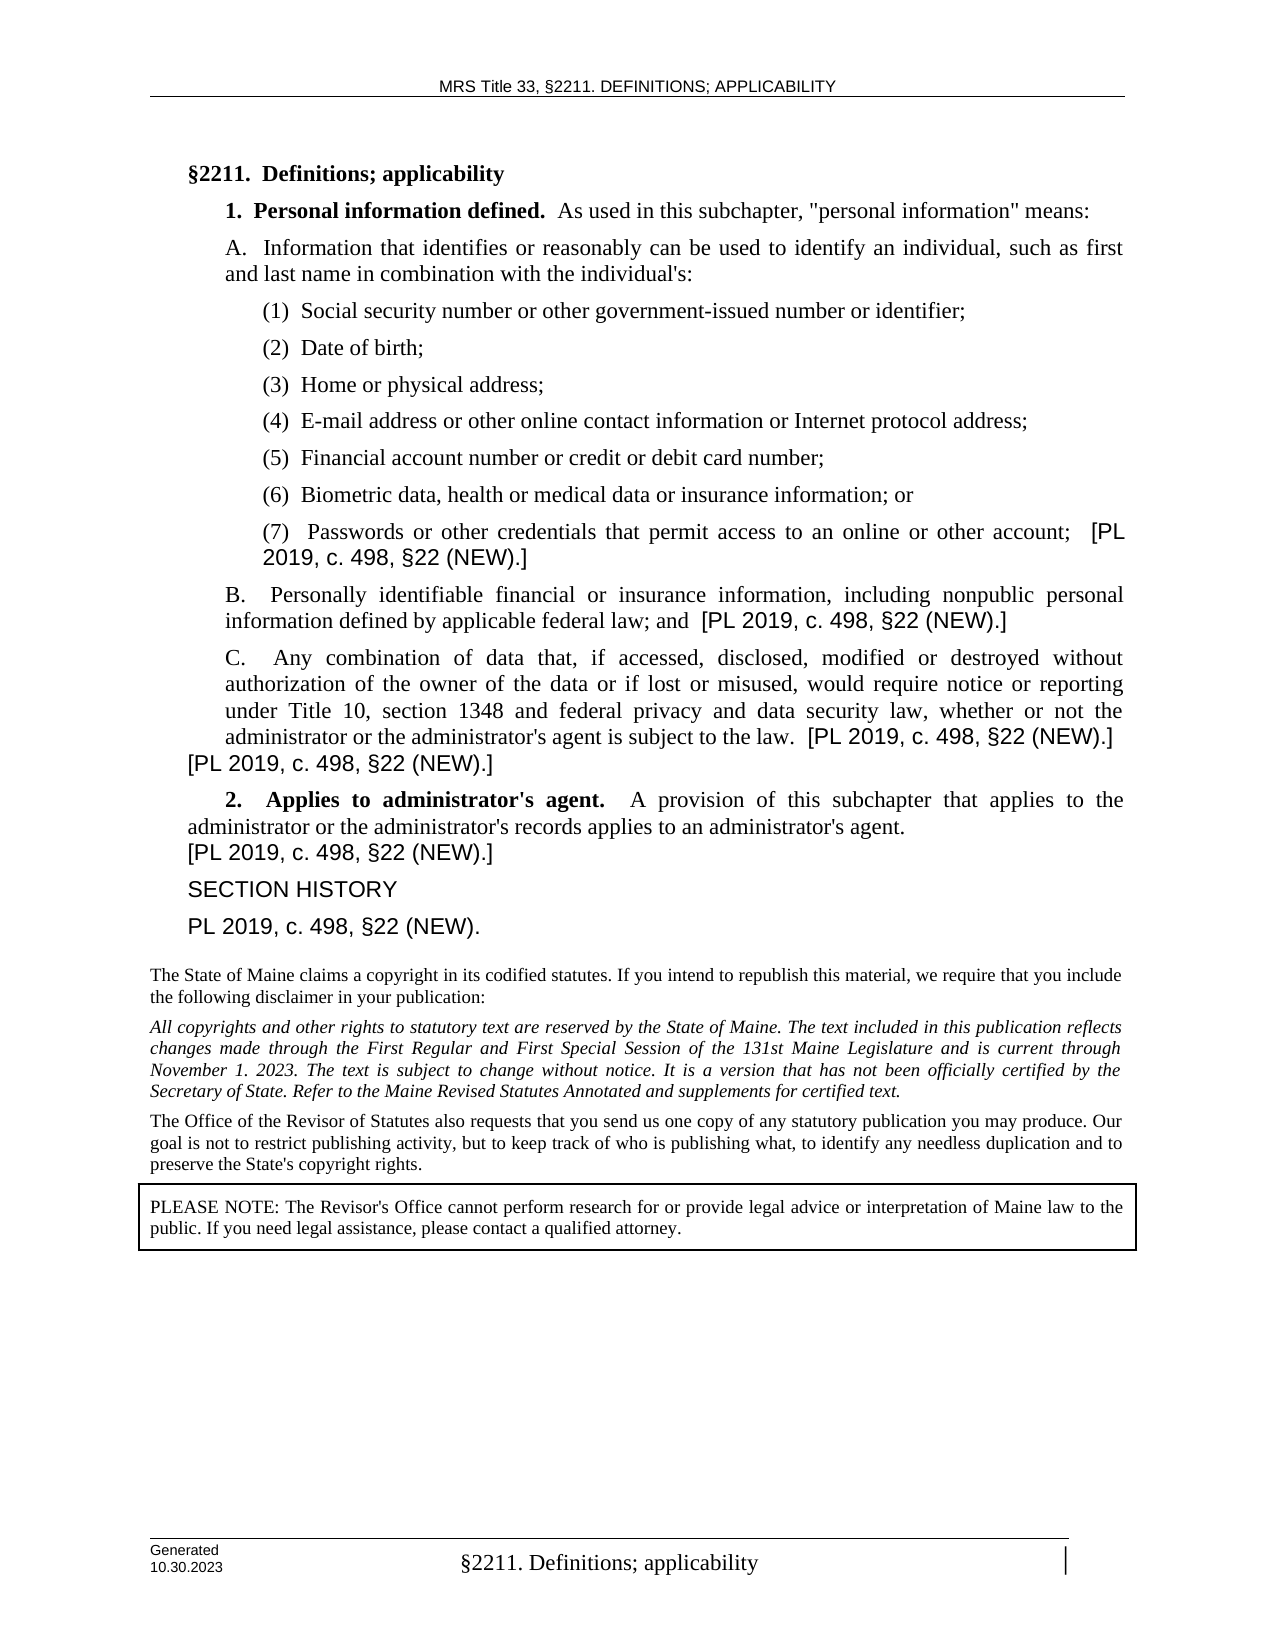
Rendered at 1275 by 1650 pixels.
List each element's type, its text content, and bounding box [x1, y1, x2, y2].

text C. Any combination of data that, if accessed, disclosed, modified or destroyed without authorization of the owner of the data or if lost or misused, would require notice or reporting under Title 10, section 1348 and federal privacy and data security law, whether or not the administrator or the administrator's agent is subject to the law. [PL 2019, c. 498, §22 (NEW).] [225, 644, 1125, 750]
text The Office of the Revisor of Statutes also requests that you send us one copy of any statutory publication you may produce. Our goal is not to restrict publishing activity, but to keep track of who is publishing what, to identify any needless duplication and to preserve the State's copyright rights. [150, 1110, 1125, 1175]
text §2211. Definitions; applicability [187, 160, 1125, 187]
text [PL 2019, c. 498, §22 (NEW).] [187, 839, 1125, 866]
text PLEASE NOTE: The Revisor's Office cannot perform research for or provide legal advice or interpretation of Maine law to the public. If you need legal assistance, please contact a qualified attorney. [140, 1185, 1135, 1249]
text (1) Social security number or other government-issued number or identifier; [262, 297, 1125, 323]
text All copyrights and other rights to statutory text are reserved by the State of Maine. The text included in this publication reflects changes made through the First Regular and First Special Session of the 131st Maine Legislature and is current through November 1. 2023 . The text is subject to change without notice. It is a version that has not been officially certified by the Secretary of State. Refer to the Maine Revised Statutes Annotated and supplements for certified text. [150, 1016, 1125, 1102]
text PL 2019, c. 498, §22 (NEW). [187, 913, 1125, 939]
text [PL 2019, c. 498, §22 (NEW).] [187, 750, 1125, 776]
text 1. Personal information defined. As used in this subchapter, "personal information" means: [187, 197, 1125, 223]
text A. Information that identifies or reasonably can be used to identify an individual, such as first and last name in combination with the individual's: [225, 234, 1125, 287]
text (6) Biometric data, health or medical data or insurance information; or [262, 481, 1125, 507]
text B. Personally identifiable financial or insurance information, including nonpublic personal information defined by applicable federal law; and [PL 2019, c. 498, §22 (NEW).] [225, 581, 1125, 634]
text (2) Date of birth; [262, 334, 1125, 360]
text (4) E-mail address or other online contact information or Internet protocol address; [262, 407, 1125, 434]
text (7) Passwords or other credentials that permit access to an online or other account; [PL 2019, c. 498, §22 (NEW).] [262, 518, 1125, 571]
text (3) Home or physical address; [262, 371, 1125, 397]
text (5) Financial account number or credit or debit card number; [262, 444, 1125, 471]
text SECTION HISTORY [187, 876, 1125, 902]
text 2. Applies to administrator's agent. A provision of this subchapter that applies to the administrator or the administrator's records applies to an administrator's agent. [187, 786, 1125, 839]
text The State of Maine claims a copyright in its codified statutes. If you intend to republish this material, we require that you include the following disclaimer in your publication: [150, 964, 1125, 1007]
